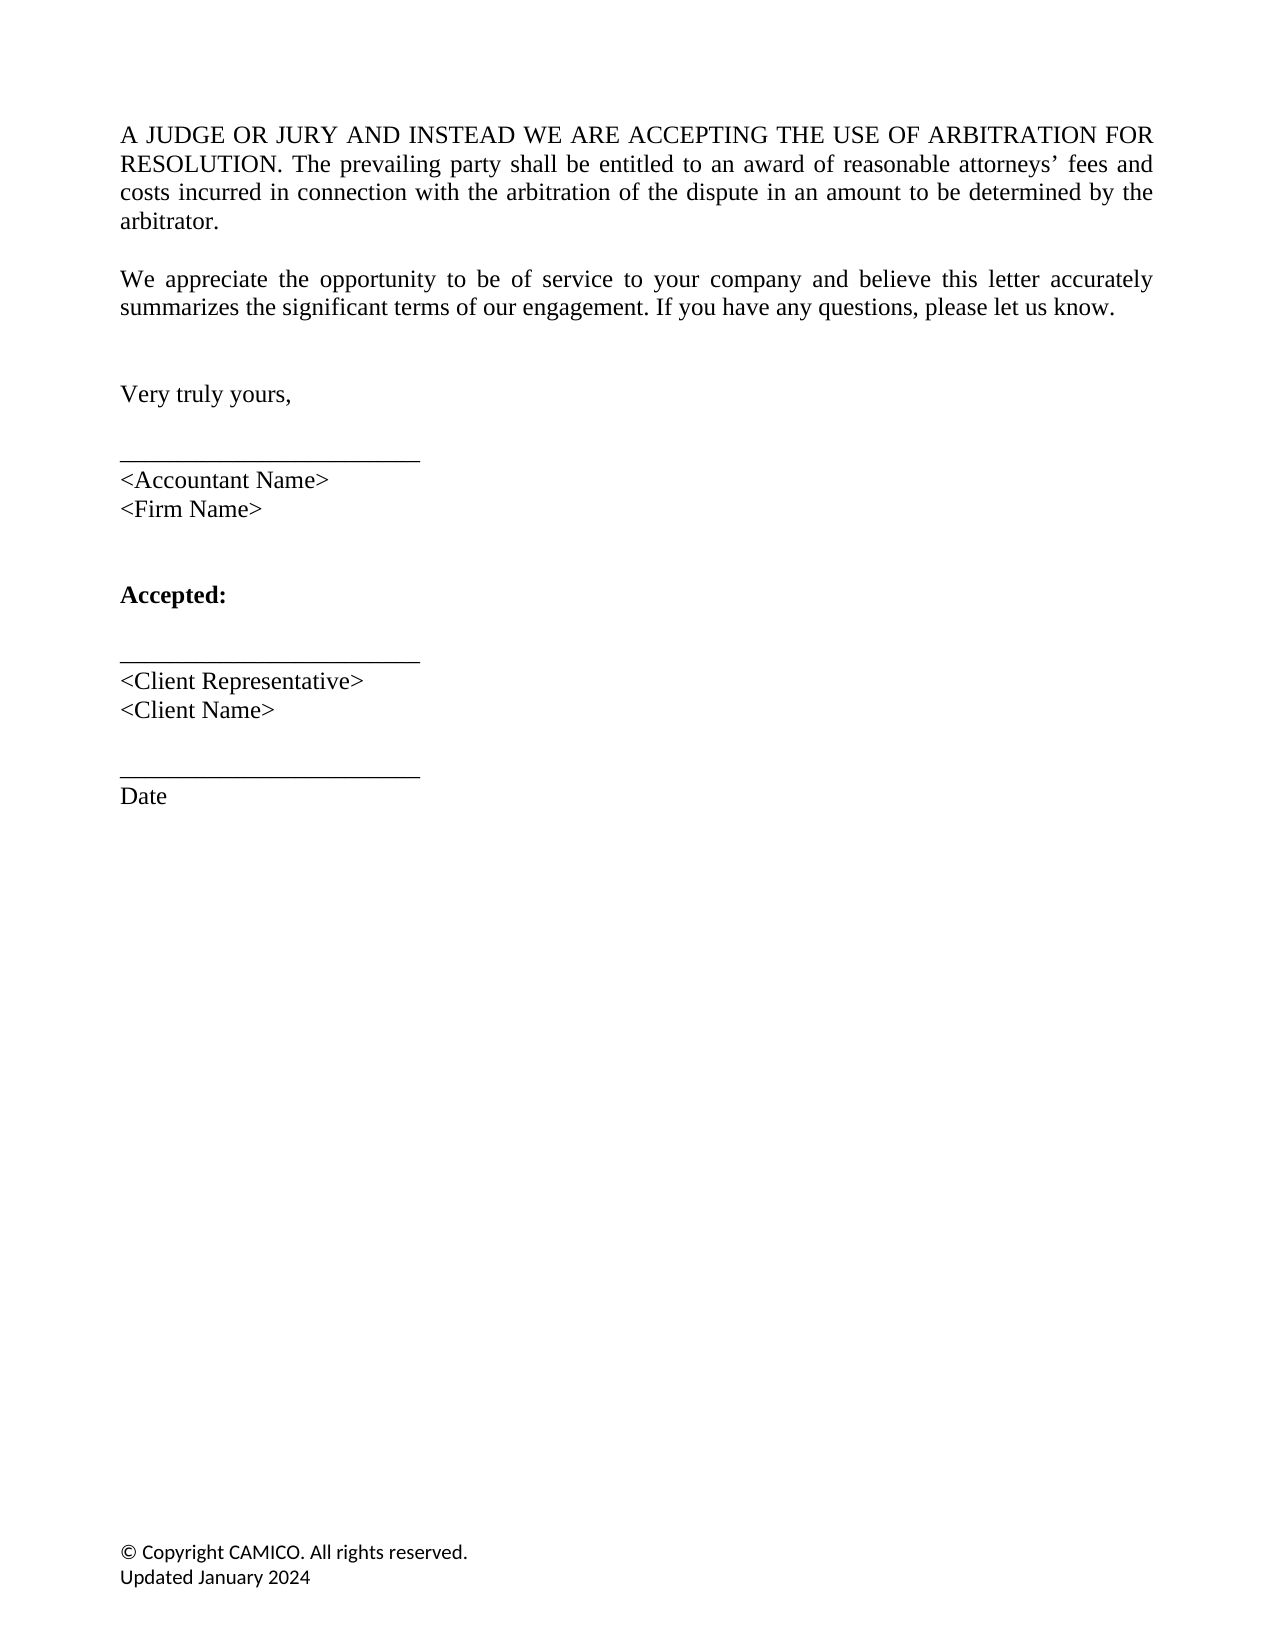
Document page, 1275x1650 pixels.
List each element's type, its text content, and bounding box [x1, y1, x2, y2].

text <Firm Name> [120, 494, 1155, 522]
text ________________________ [120, 752, 1155, 781]
text ________________________ [120, 637, 1155, 666]
text ________________________ [120, 436, 1155, 465]
text <Accountant Name> [120, 465, 1155, 494]
text Accepted: [120, 580, 1155, 609]
text <Client Name> [120, 695, 1155, 724]
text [120, 120, 1155, 235]
text <Client Representative> [120, 666, 1155, 695]
text Date [120, 781, 1155, 810]
text We appreciate the opportunity to be of service to your company and believe this letter accurately summarizes the significant terms of our engagement. If you have any questions, please let us know. [120, 264, 1155, 321]
text Very truly yours, [120, 379, 1155, 407]
